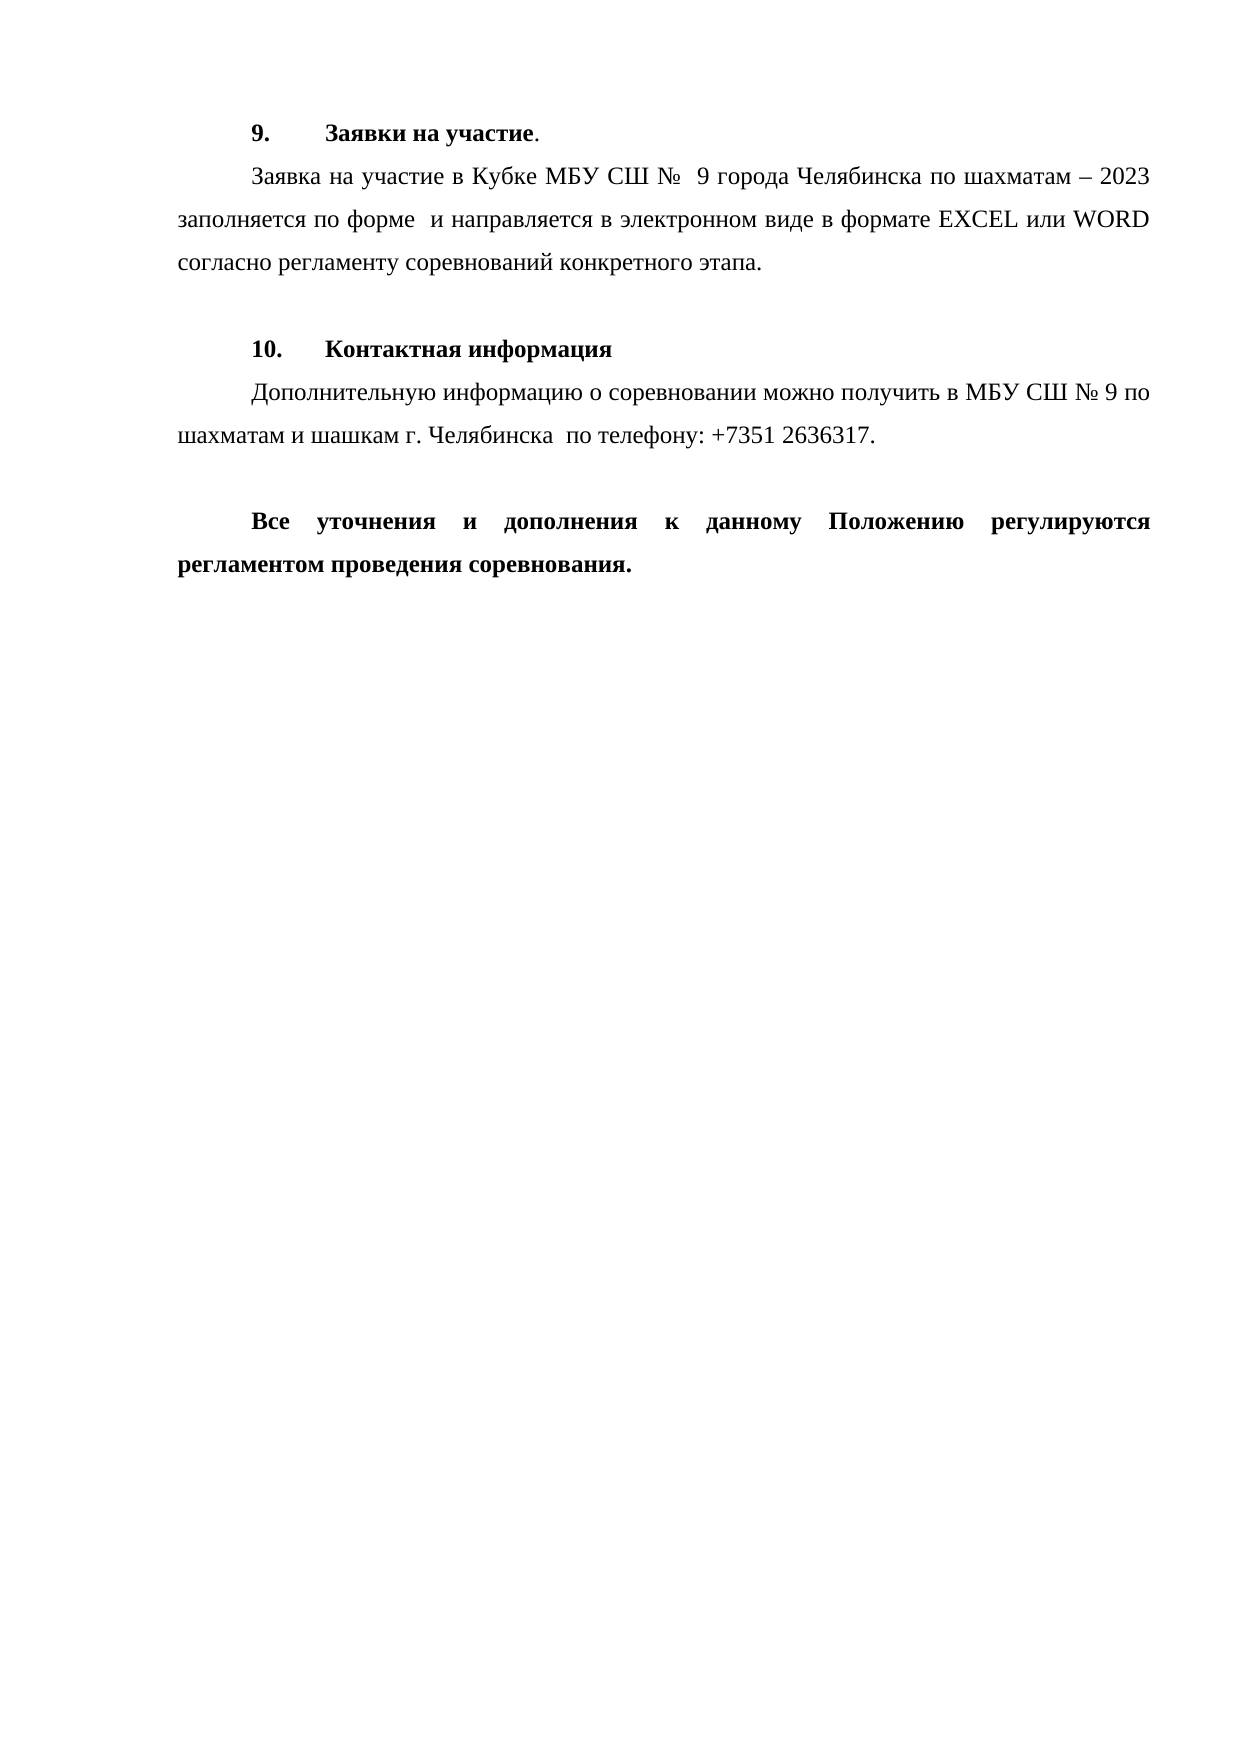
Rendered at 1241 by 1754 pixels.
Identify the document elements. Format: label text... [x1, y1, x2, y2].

list Контактная информация [177, 334, 1152, 362]
text Заявка на участие в Кубке МБУ СШ № 9 города Челябинска по шахматам – 2023 заполняется по форме и направляется в электронном виде в формате EXCEL или WORD согласно регламенту соревнований конкретного этапа. [177, 161, 1152, 276]
list Все уточнения и дополнения к данному Положению регулируются регламентом проведения соревнования. [177, 506, 1152, 578]
list Дополнительную информацию о соревновании можно получить в МБУ СШ № 9 по шахматам и шашкам г. Челябинска по телефону: +7351 2636317. [177, 377, 1152, 449]
list Заявки на участие. [177, 118, 1152, 147]
